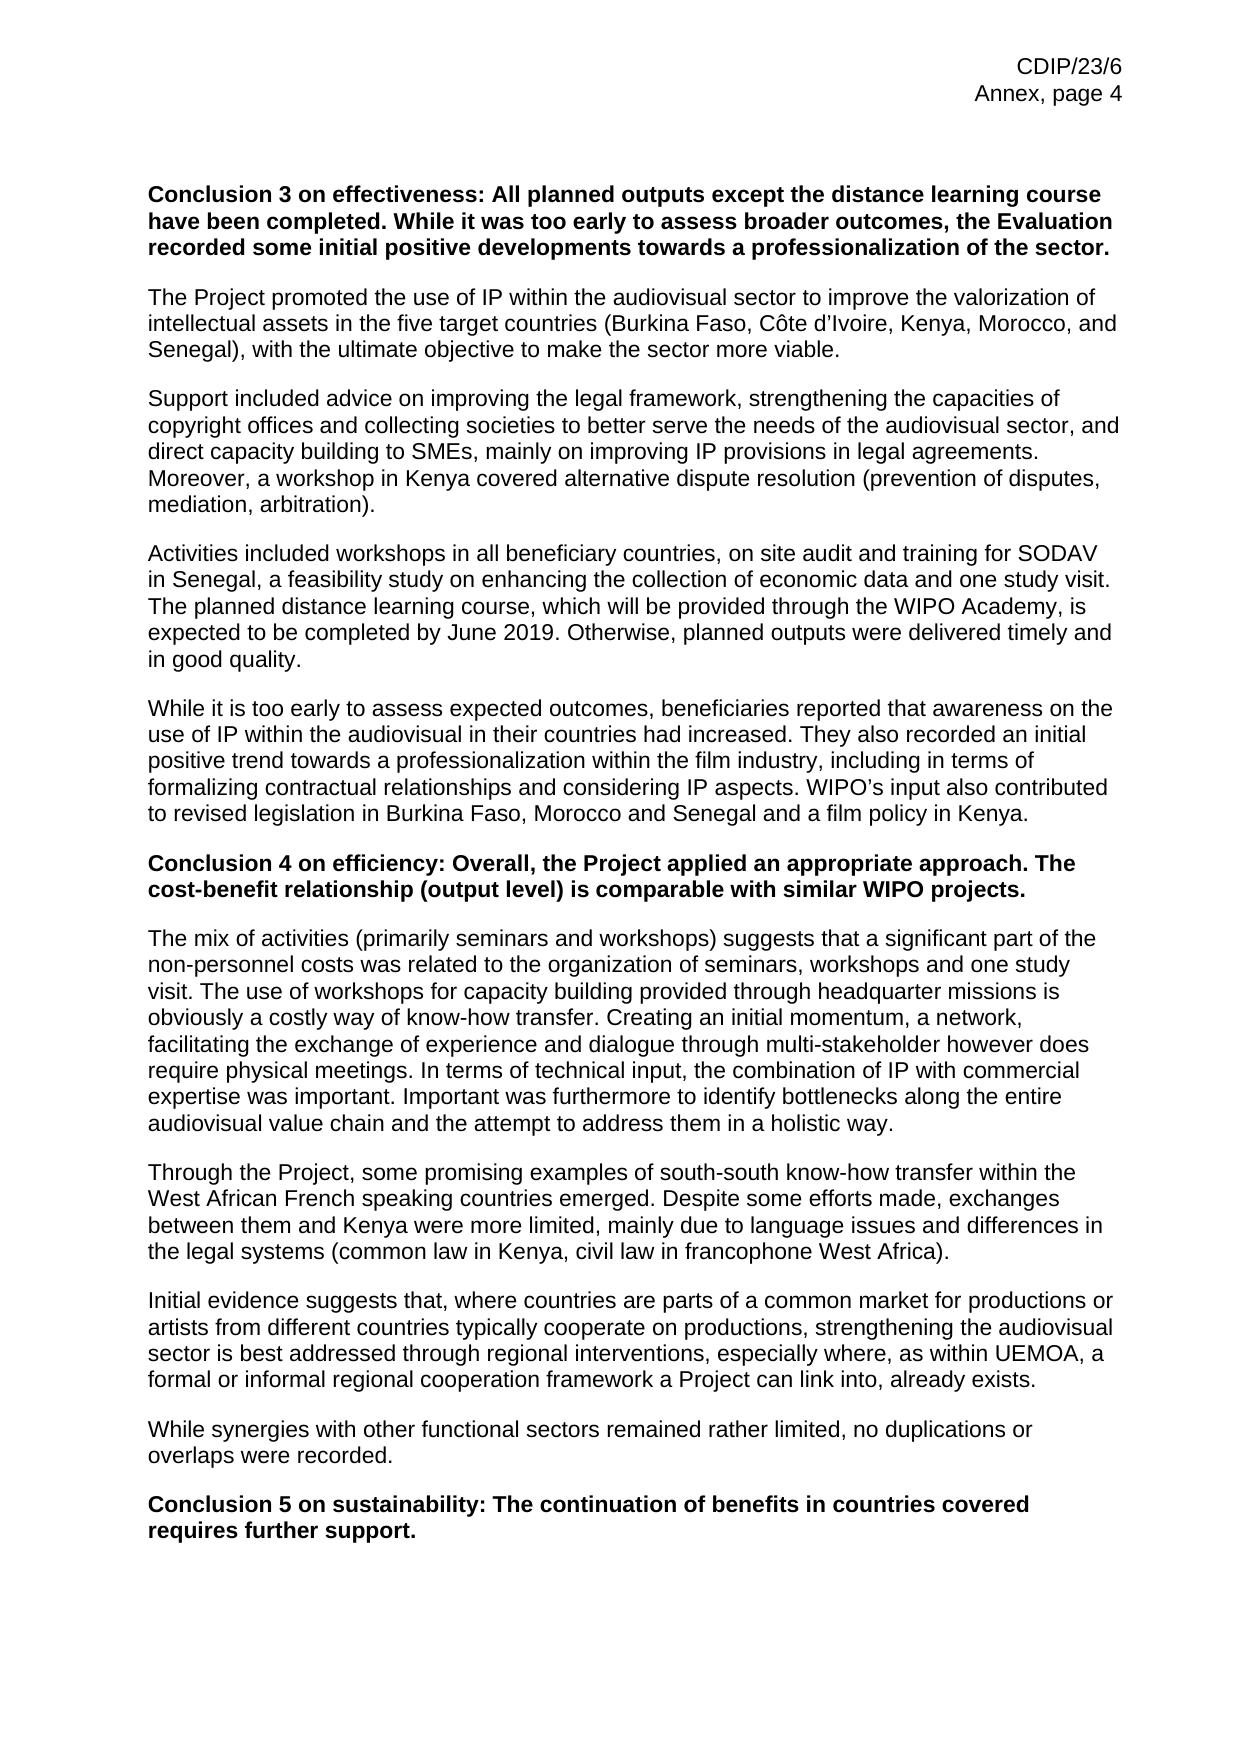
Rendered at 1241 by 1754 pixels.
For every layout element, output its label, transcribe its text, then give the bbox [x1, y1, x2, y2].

list Conclusion 4 on efficiency: Overall, the Project applied an appropriate approach. The cost-benefit relationship (output level) is comparable with similar WIPO projects. [148, 849, 1122, 902]
list Support included advice on improving the legal framework, strengthening the capacities of copyright offices and collecting societies to better serve the needs of the audiovisual sector, and direct capacity building to SMEs, mainly on improving IP provisions in legal agreements. Moreover, a workshop in Kenya covered alternative dispute resolution (prevention of disputes, mediation, arbitration). [148, 385, 1122, 517]
list While it is too early to assess expected outcomes, beneficiaries reported that awareness on the use of IP within the audiovisual in their countries had increased. They also recorded an initial positive trend towards a professionalization within the film industry, including in terms of formalizing contractual relationships and considering IP aspects. WIPO’s input also contributed to revised legislation in Burkina Faso, Morocco and Senegal and a film policy in Kenya. [148, 695, 1122, 827]
list Conclusion 5 on sustainability: The continuation of benefits in countries covered requires further support. [148, 1491, 1122, 1544]
list Initial evidence suggests that, where countries are parts of a common market for productions or artists from different countries typically cooperate on productions, strengthening the audiovisual sector is best addressed through regional interventions, especially where, as within UEMOA, a formal or informal regional cooperation framework a Project can link into, already exists. [148, 1287, 1122, 1393]
list Conclusion 3 on effectiveness: All planned outputs except the distance learning course have been completed. While it was too early to assess broader outcomes, the Evaluation recorded some initial positive developments towards a professionalization of the sector. [148, 181, 1122, 261]
list The Project promoted the use of IP within the audiovisual sector to improve the valorization of intellectual assets in the five target countries (Burkina Faso, Côte d’Ivoire, Kenya, Morocco, and Senegal), with the ultimate objective to make the sector more viable. [148, 283, 1122, 362]
list Activities included workshops in all beneficiary countries, on site audit and training for SODAV in Senegal, a feasibility study on enhancing the collection of economic data and one study visit. The planned distance learning course, which will be provided through the WIPO Academy, is expected to be completed by June 2019. Otherwise, planned outputs were delivered timely and in good quality. [148, 540, 1122, 672]
list While synergies with other functional sectors remained rather limited, no duplications or overlaps were recorded. [148, 1416, 1122, 1468]
list Through the Project, some promising examples of south-south know-how transfer within the West African French speaking countries emerged. Despite some efforts made, exchanges between them and Kenya were more limited, mainly due to language issues and differences in the legal systems (common law in Kenya, civil law in francophone West Africa). [148, 1159, 1122, 1264]
list The mix of activities (primarily seminars and workshops) suggests that a significant part of the non-personnel costs was related to the organization of seminars, workshops and one study visit. The use of workshops for capacity building provided through headquarter missions is obviously a costly way of know-how transfer. Creating an initial momentum, a network, facilitating the exchange of experience and dialogue through multi-stakeholder however does require physical meetings. In terms of technical input, the combination of IP with commercial expertise was important. Important was furthermore to identify bottlenecks along the entire audiovisual value chain and the attempt to address them in a holistic way. [148, 925, 1122, 1136]
